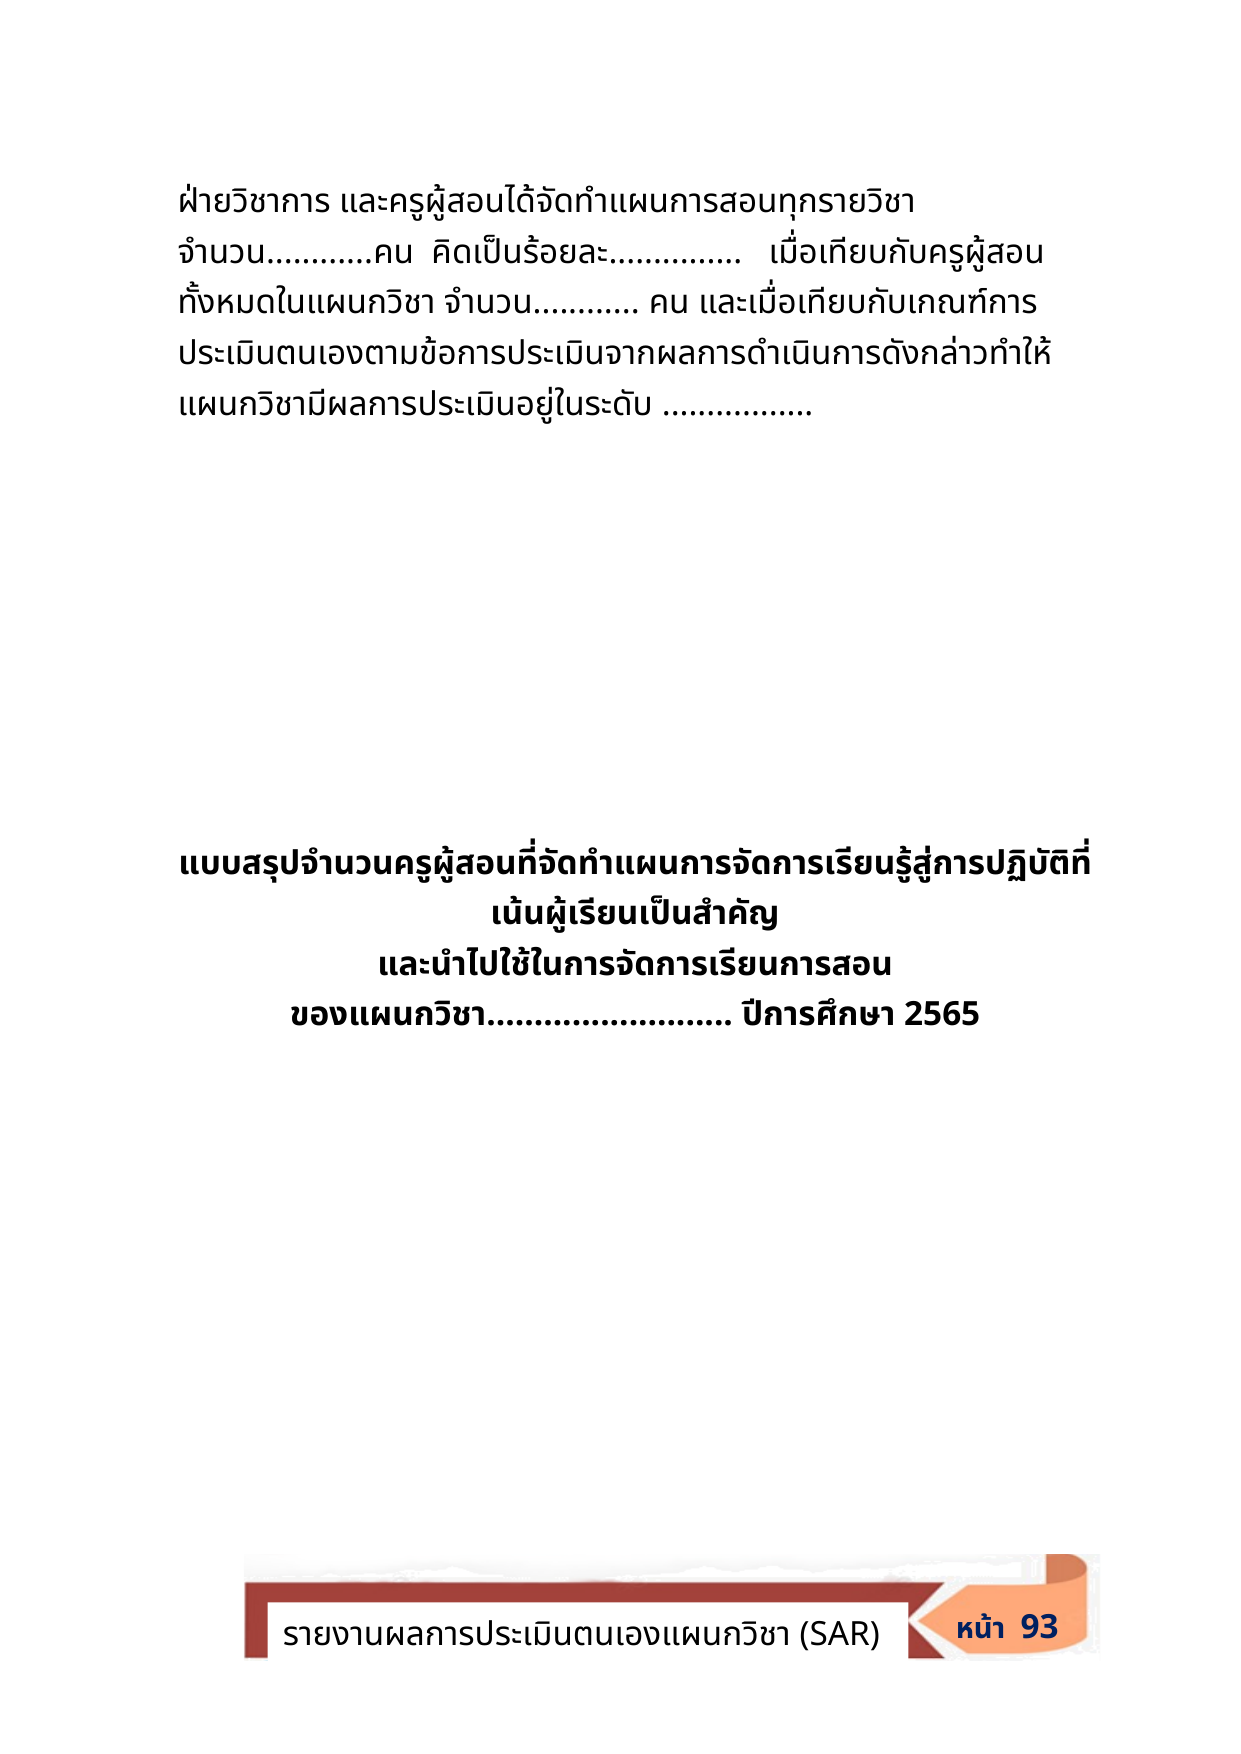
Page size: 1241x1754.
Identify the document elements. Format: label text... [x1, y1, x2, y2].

picture [243, 1554, 1102, 1661]
text ของแผนกวิชา.......................... ปีการศึกษา 2565 [177, 990, 1092, 1041]
text และนำไปใช้ในการจัดการเรียนการสอน [177, 939, 1092, 990]
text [177, 177, 1092, 430]
text แบบสรุปจำนวนครูผู้สอนที่จัดทำแผนการจัดการเรียนรู้สู่การปฏิบัติที่เน้นผู้เรียนเป็นสำคัญ [177, 839, 1092, 939]
